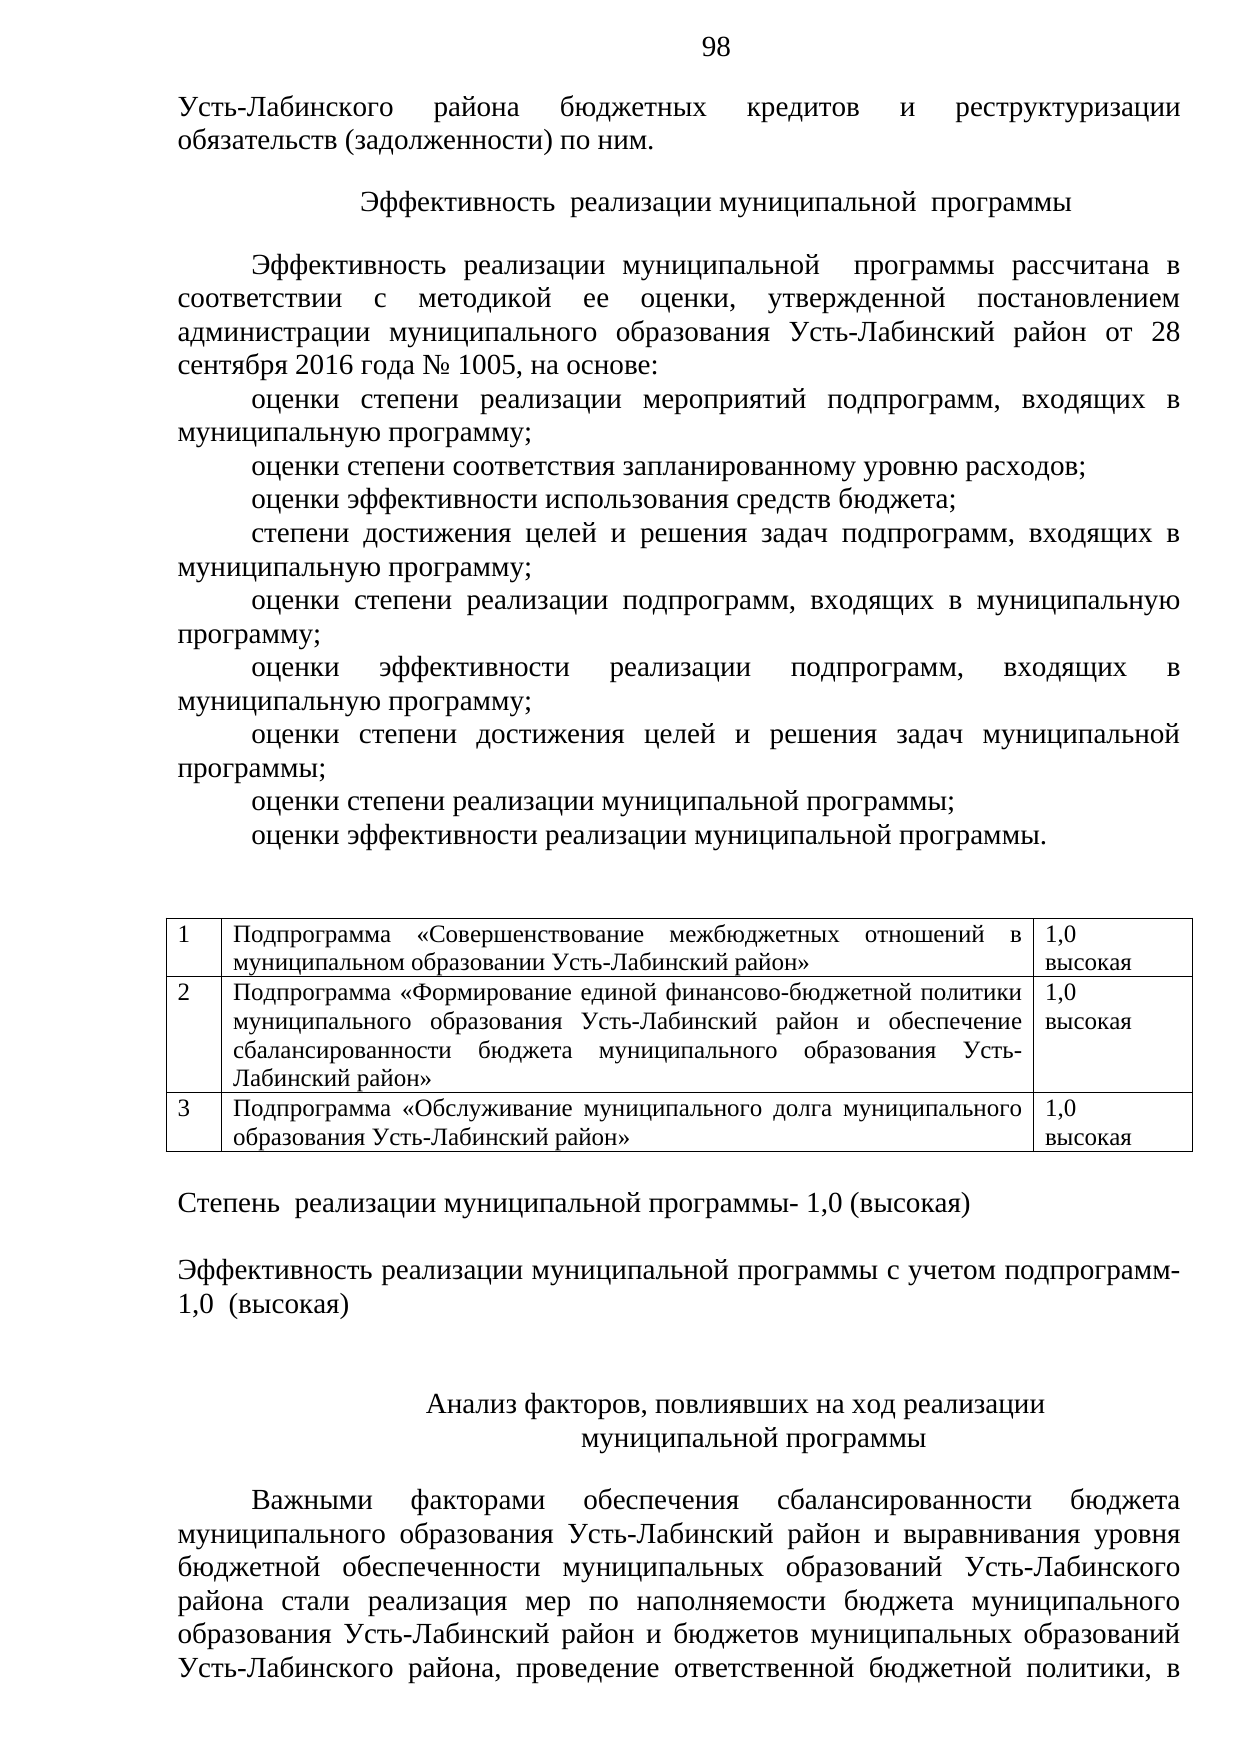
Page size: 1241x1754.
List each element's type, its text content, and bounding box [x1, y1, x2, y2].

text оценки степени реализации мероприятий подпрограмм, входящих в муниципальную программу; [177, 381, 1181, 448]
text оценки эффективности реализации муниципальной программы. [177, 817, 1181, 851]
text Анализ факторов, повлиявших на ход реализации [290, 1387, 1181, 1420]
table_cell Подпрограмма «Обслуживание муниципального долга муниципального образования Усть-Лабинский район» [222, 1093, 1033, 1151]
table_cell Подпрограмма «Формирование единой финансово-бюджетной политики муниципального образования Усть-Лабинский район и обеспечение сбалансированности бюджета муниципального образования Усть-Лабинский район» [222, 977, 1033, 1092]
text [177, 89, 1181, 156]
table_cell 1,0 высокая [1034, 1093, 1192, 1151]
table_header 1,0 высокая [1034, 919, 1192, 976]
text Эффективность реализации муниципальной программы [177, 184, 1181, 218]
table_header 1 [167, 919, 221, 976]
text оценки эффективности реализации подпрограмм, входящих в муниципальную программу; [177, 649, 1181, 716]
text оценки эффективности использования средств бюджета; [177, 482, 1181, 515]
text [177, 1482, 1181, 1684]
table_cell 1,0 высокая [1034, 977, 1192, 1092]
text Степень реализации муниципальной программы- 1,0 (высокая) [177, 1185, 1181, 1219]
table_header Подпрограмма «Совершенствование межбюджетных отношений в муниципальном образовании Усть-Лабинский район» [222, 919, 1033, 976]
text оценки степени реализации подпрограмм, входящих в муниципальную программу; [177, 582, 1181, 649]
text Эффективность реализации муниципальной программы с учетом подпрограмм- 1,0 (высокая) [177, 1252, 1181, 1319]
text оценки степени реализации муниципальной программы; [177, 783, 1181, 817]
text оценки степени достижения целей и решения задач муниципальной программы; [177, 716, 1181, 783]
text оценки степени соответствия запланированному уровню расходов; [177, 448, 1181, 482]
text степени достижения целей и решения задач подпрограмм, входящих в муниципальную программу; [177, 515, 1181, 582]
text Эффективность реализации муниципальной программы рассчитана в соответствии с методикой ее оценки, утвержденной постановлением администрации муниципального образования Усть-Лабинский район от 28 сентября 2016 года № 1005, на основе: [177, 247, 1181, 381]
table_cell 3 [167, 1093, 221, 1151]
table_cell 2 [167, 977, 221, 1092]
text муниципальной программы [252, 1420, 1181, 1454]
